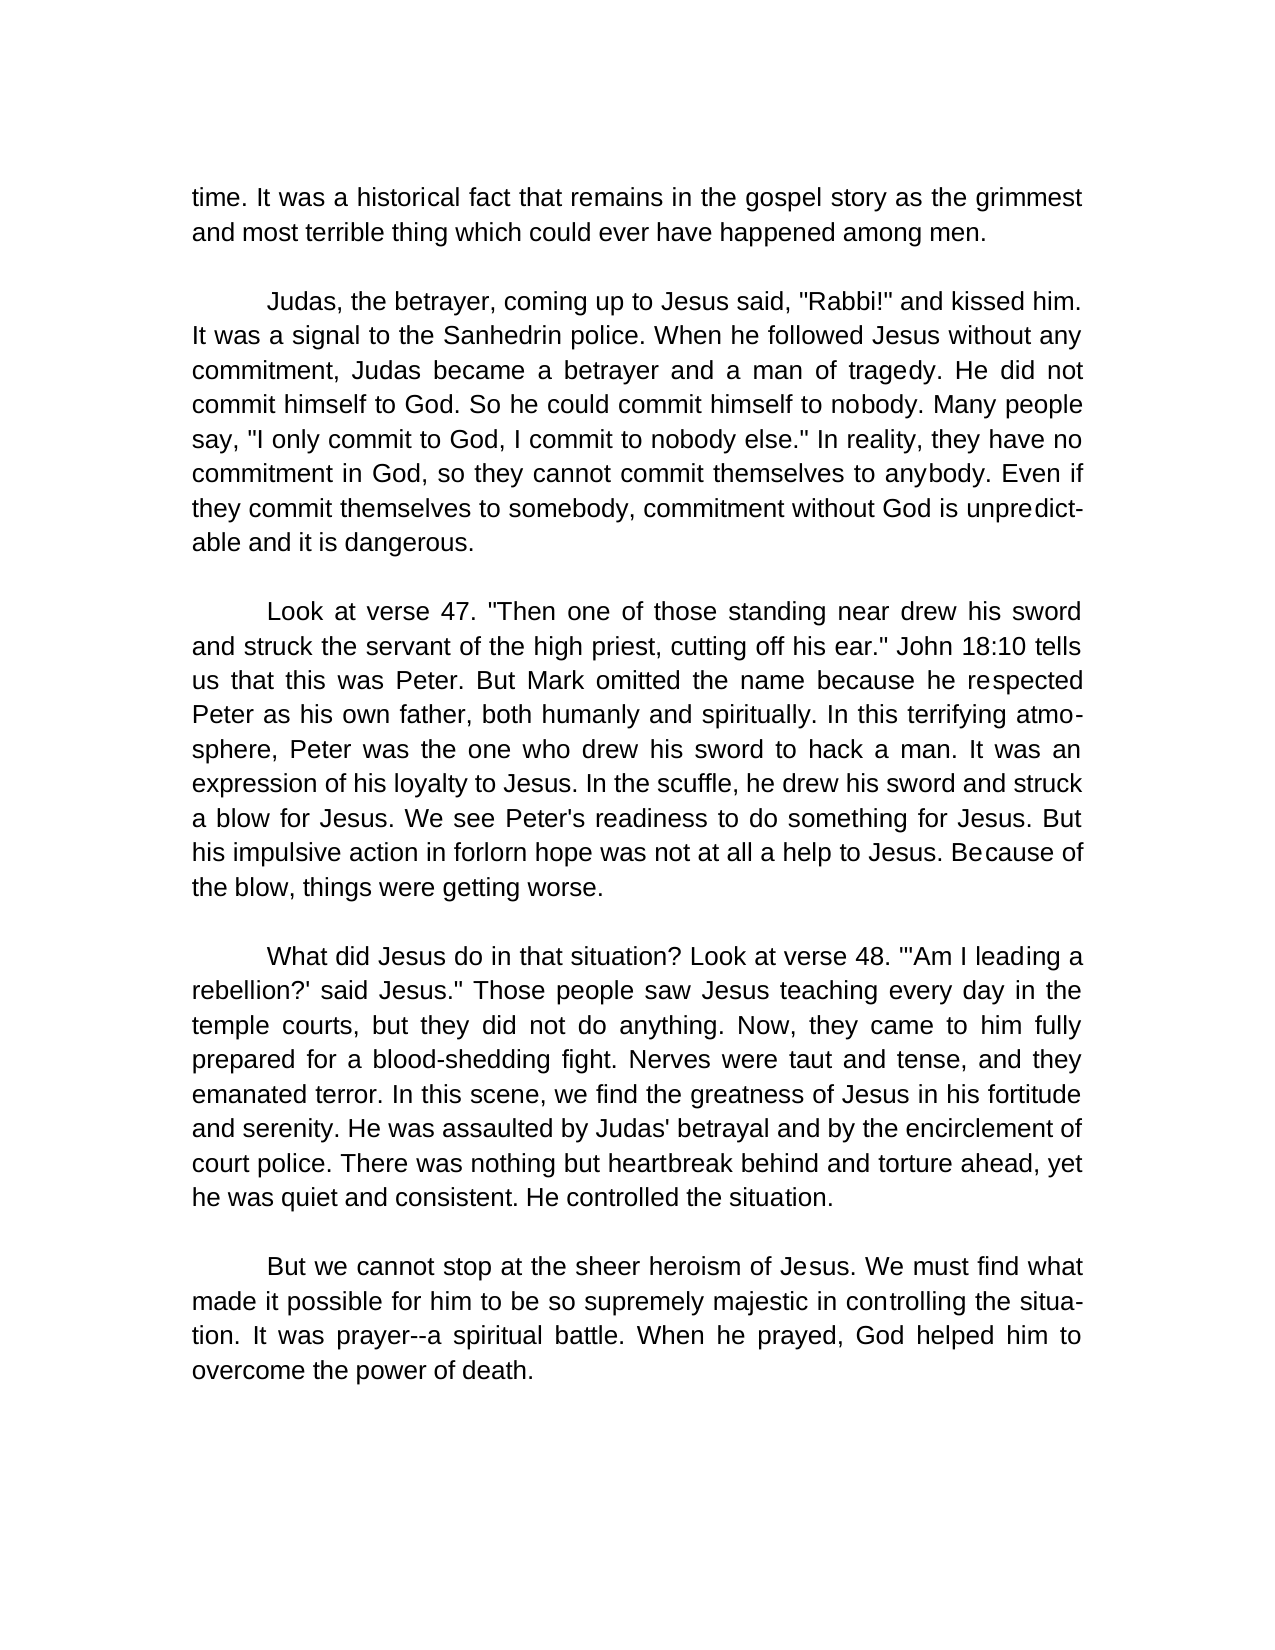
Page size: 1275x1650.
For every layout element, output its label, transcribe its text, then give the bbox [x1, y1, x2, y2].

text Judas, the betrayer, coming up to Jesus said, "Rabbi!" and kissed him. It was a signal to the Sanhedrin police. When he followed Jesus without any commitment, Judas became a betrayer and a man of tragedy. He did not commit himself to God. So he could commit himself to nobody. Many people say, "I only commit to God, I commit to nobody else." In reality, they have no commitment in God, so they cannot commit themselves to anybody. Even if they commit themselves to somebody, commitment without God is unpredictable and it is dangerous. [192, 286, 1083, 557]
text But we cannot stop at the sheer heroism of Jesus. We must find what made it possible for him to be so supremely majestic in controlling the situation. It was prayer--a spiritual battle. When he prayed, God helped him to overcome the power of death. [192, 1251, 1083, 1384]
text Look at verse 47. "Then one of those standing near drew his sword and struck the servant of the high priest, cutting off his ear." John 18:10 tells us that this was Peter. But Mark omitted the name because he respected Peter as his own father, both humanly and spiritually. In this terrifying atmosphere, Peter was the one who drew his sword to hack a man. It was an expression of his loyalty to Jesus. In the scuffle, he drew his sword and struck a blow for Jesus. We see Peter's readiness to do something for Jesus. But his impulsive action in forlorn hope was not at all a help to Jesus. Because of the blow, things were getting worse. [192, 596, 1083, 902]
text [192, 182, 1083, 247]
text What did Jesus do in that situation? Look at verse 48. "'Am I leading a rebellion?' said Jesus." Those people saw Jesus teaching every day in the temple courts, but they did not do anything. Now, they came to him fully prepared for a blood-shedding fight. Nerves were taut and tense, and they emanated terror. In this scene, we find the greatness of Jesus in his fortitude and serenity. He was assaulted by Judas' betrayal and by the encirclement of court police. There was nothing but heartbreak behind and torture ahead, yet he was quiet and consistent. He controlled the situation. [192, 941, 1083, 1212]
